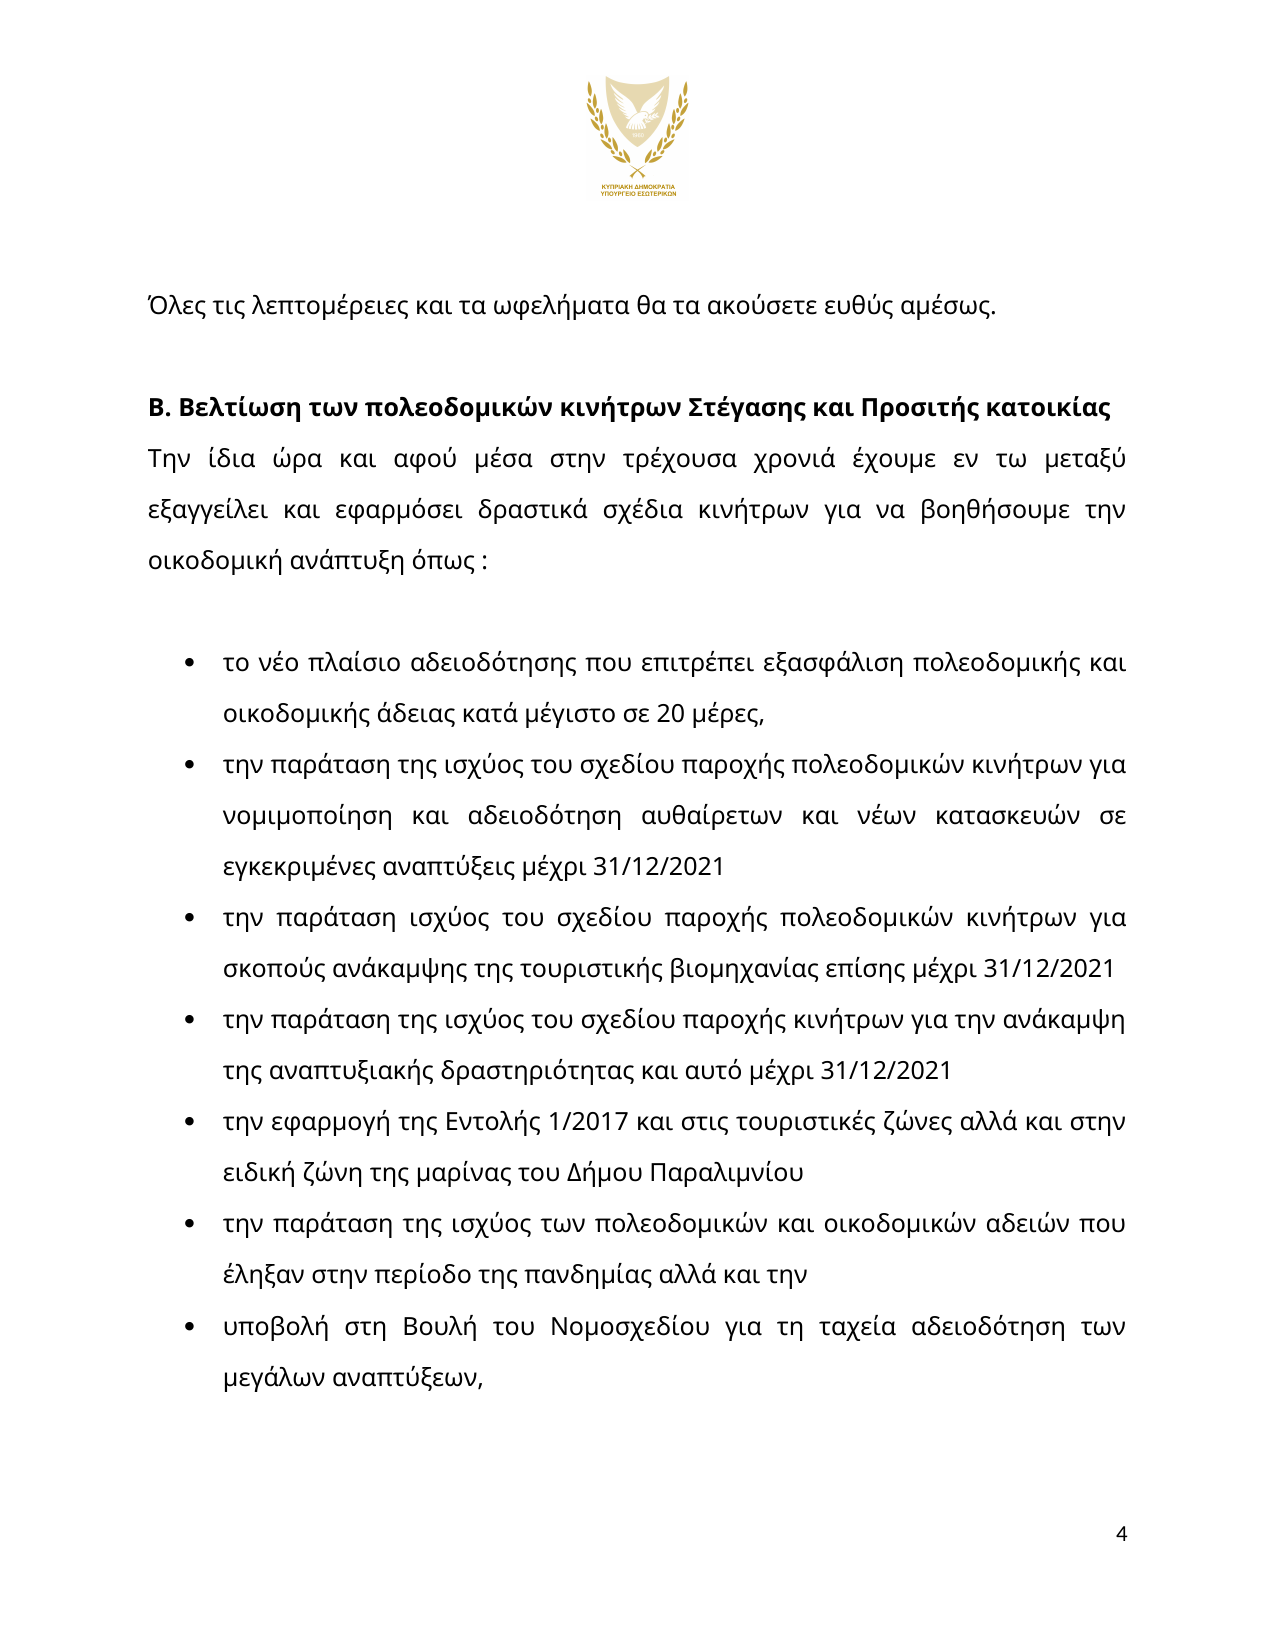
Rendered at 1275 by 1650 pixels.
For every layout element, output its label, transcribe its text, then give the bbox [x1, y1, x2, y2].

list την εφαρμογή της Εντολής 1/2017 και στις τουριστικές ζώνες αλλά και στην ειδική ζώνη της μαρίνας του Δήμου Παραλιμνίου [185, 1104, 1127, 1189]
text Όλες τις λεπτομέρειες και τα ωφελήματα θα τα ακούσετε ευθύς αμέσως. [148, 287, 1127, 321]
text Την ίδια ώρα και αφού μέσα στην τρέχουσα χρονιά έχουμε εν τω μεταξύ εξαγγείλει και εφαρμόσει δραστικά σχέδια κινήτρων για να βοηθήσουμε την οικοδομική ανάπτυξη όπως : [148, 440, 1127, 577]
list την παράταση της ισχύος των πολεοδομικών και οικοδομικών αδειών που έληξαν στην περίοδο της πανδημίας αλλά και την [185, 1206, 1127, 1291]
text Β. Βελτίωση των πολεοδομικών κινήτρων Στέγασης και Προσιτής κατοικίας [148, 389, 1127, 423]
list την παράταση της ισχύος του σχεδίου παροχής πολεοδομικών κινήτρων για νομιμοποίηση και αδειοδότηση αυθαίρετων και νέων κατασκευών σε εγκεκριμένες αναπτύξεις μέχρι 31/12/2021 [185, 747, 1127, 883]
list το νέο πλαίσιο αδειοδότησης που επιτρέπει εξασφάλιση πολεοδομικής και οικοδομικής άδειας κατά μέγιστο σε 20 μέρες, [185, 644, 1127, 730]
list υποβολή στη Βουλή του Νομοσχεδίου για τη ταχεία αδειοδότηση των μεγάλων αναπτύξεων, [185, 1308, 1127, 1393]
list την παράταση ισχύος του σχεδίου παροχής πολεοδομικών κινήτρων για σκοπούς ανάκαμψης της τουριστικής βιομηχανίας επίσης μέχρι 31/12/2021 [185, 900, 1127, 985]
list την παράταση της ισχύος του σχεδίου παροχής κινήτρων για την ανάκαμψη της αναπτυξιακής δραστηριότητας και αυτό μέχρι 31/12/2021 [185, 1002, 1127, 1087]
